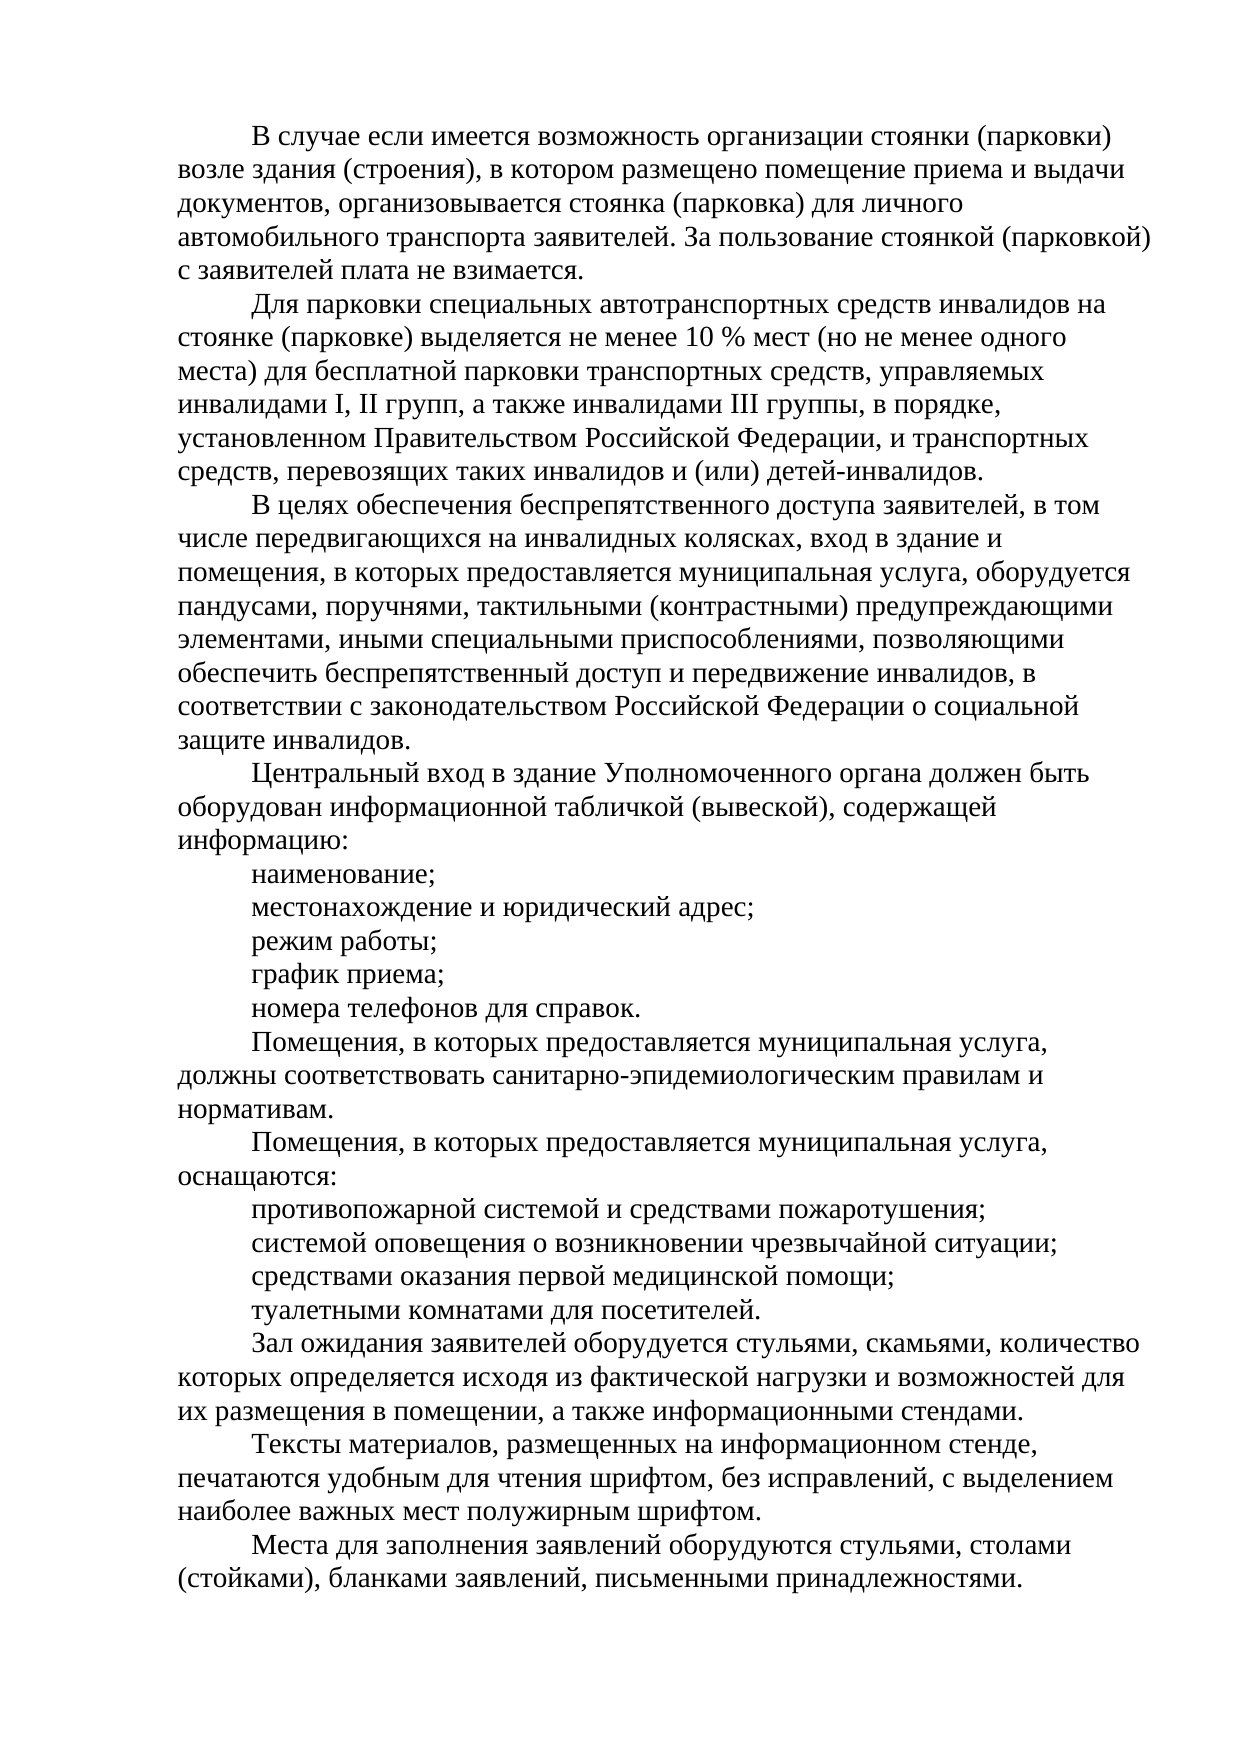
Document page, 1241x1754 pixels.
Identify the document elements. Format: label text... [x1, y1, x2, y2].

text системой оповещения о возникновении чрезвычайной ситуации; [177, 1225, 1152, 1258]
text В целях обеспечения беспрепятственного доступа заявителей, в том числе передвигающихся на инвалидных колясках, вход в здание и помещения, в которых предоставляется муниципальная услуга, оборудуется пандусами, поручнями, тактильными (контрастными) предупреждающими элементами, иными специальными приспособлениями, позволяющими обеспечить беспрепятственный доступ и передвижение инвалидов, в соответствии с законодательством Российской Федерации о социальной защите инвалидов. [177, 487, 1152, 755]
text Для парковки специальных автотранспортных средств инвалидов на стоянке (парковке) выделяется не менее 10 % мест (но не менее одного места) для бесплатной парковки транспортных средств, управляемых инвалидами I, II групп, а также инвалидами III группы, в порядке, установленном Правительством Российской Федерации, и транспортных средств, перевозящих таких инвалидов и (или) детей-инвалидов. [177, 286, 1152, 487]
text противопожарной системой и средствами пожаротушения; [177, 1191, 1152, 1225]
text Центральный вход в здание Уполномоченного органа должен быть оборудован информационной табличкой (вывеской), содержащей информацию: [177, 755, 1152, 856]
text Помещения, в которых предоставляется муниципальная услуга, должны соответствовать санитарно-эпидемиологическим правилам и нормативам. [177, 1024, 1152, 1124]
text В случае если имеется возможность организации стоянки (парковки) возле здания (строения), в котором размещено помещение приема и выдачи документов, организовывается стоянка (парковка) для личного автомобильного транспорта заявителей. За пользование стоянкой (парковкой) с заявителей плата не взимается. [177, 118, 1152, 286]
text Места для заполнения заявлений оборудуются стульями, столами (стойками), бланками заявлений, письменными принадлежностями. [177, 1527, 1152, 1594]
text местонахождение и юридический адрес; [177, 889, 1152, 923]
text туалетными комнатами для посетителей. [177, 1292, 1152, 1326]
text режим работы; [177, 923, 1152, 957]
text средствами оказания первой медицинской помощи; [177, 1258, 1152, 1292]
text номера телефонов для справок. [177, 990, 1152, 1024]
text Помещения, в которых предоставляется муниципальная услуга, оснащаются: [177, 1124, 1152, 1191]
text наименование; [177, 856, 1152, 889]
text график приема; [177, 957, 1152, 990]
text Зал ожидания заявителей оборудуется стульями, скамьями, количество которых определяется исходя из фактической нагрузки и возможностей для их размещения в помещении, а также информационными стендами. [177, 1326, 1152, 1426]
text Тексты материалов, размещенных на информационном стенде, печатаются удобным для чтения шрифтом, без исправлений, с выделением наиболее важных мест полужирным шрифтом. [177, 1426, 1152, 1527]
